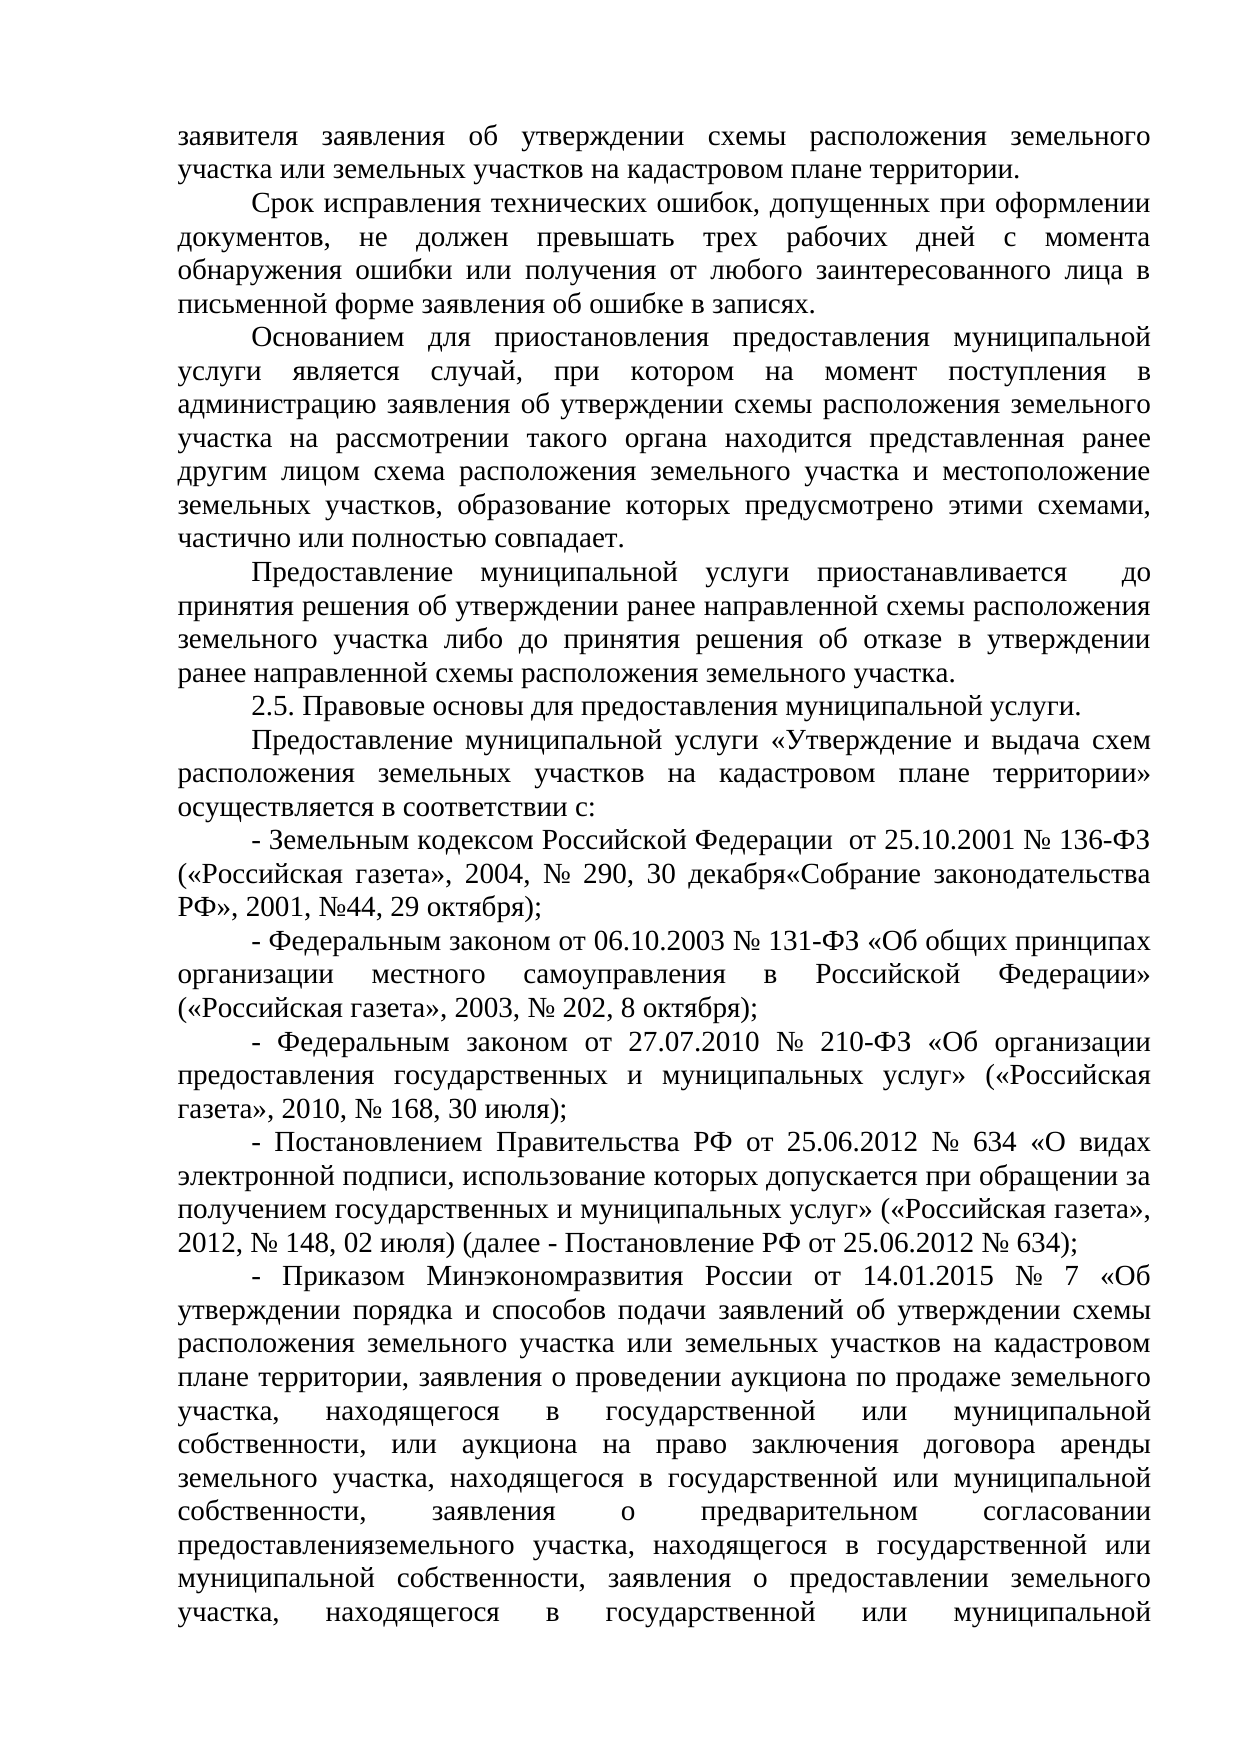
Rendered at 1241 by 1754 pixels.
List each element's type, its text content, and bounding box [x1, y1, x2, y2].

text Предоставление муниципальной услуги приостанавливается до принятия решения об утверждении ранее направленной схемы расположения земельного участка либо до принятия решения об отказе в утверждении ранее направленной схемы расположения земельного участка. [177, 554, 1152, 688]
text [177, 1258, 1152, 1627]
text - Постановлением Правительства РФ от 25.06.2012 № 634 «О видах электронной подписи, использование которых допускается при обращении за получением государственных и муниципальных услуг» («Российская газета», 2012, № 148, 02 июля) (далее - Постановление РФ от 25.06.2012 № 634); [177, 1124, 1152, 1258]
text Основанием для приостановления предоставления муниципальной услуги является случай, при котором на момент поступления в администрацию заявления об утверждении схемы расположения земельного участка на рассмотрении такого органа находится представленная ранее другим лицом схема расположения земельного участка и местоположение земельных участков, образование которых предусмотрено этими схемами, частично или полностью совпадает. [177, 319, 1152, 554]
text 2.5. Правовые основы для предоставления муниципальной услуги. [177, 688, 1152, 722]
text - Федеральным законом от 06.10.2003 № 131-ФЗ «Об общих принципах организации местного самоуправления в Российской Федерации» («Российская газета», 2003, № 202, 8 октября); [177, 923, 1152, 1024]
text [177, 118, 1152, 185]
text - Федеральным законом от 27.07.2010 № 210-ФЗ «Об организации предоставления государственных и муниципальных услуг» («Российская газета», 2010, № 168, 30 июля); [177, 1024, 1152, 1124]
text - Земельным кодексом Российской Федерации от 25.10.2001 № 136-ФЗ («Российская газета», 2004, № 290, 30 декабря«Собрание законодательства РФ», 2001, №44, 29 октября); [177, 822, 1152, 923]
text Предоставление муниципальной услуги «Утверждение и выдача схем расположения земельных участков на кадастровом плане территории» осуществляется в соответствии с: [177, 722, 1152, 822]
